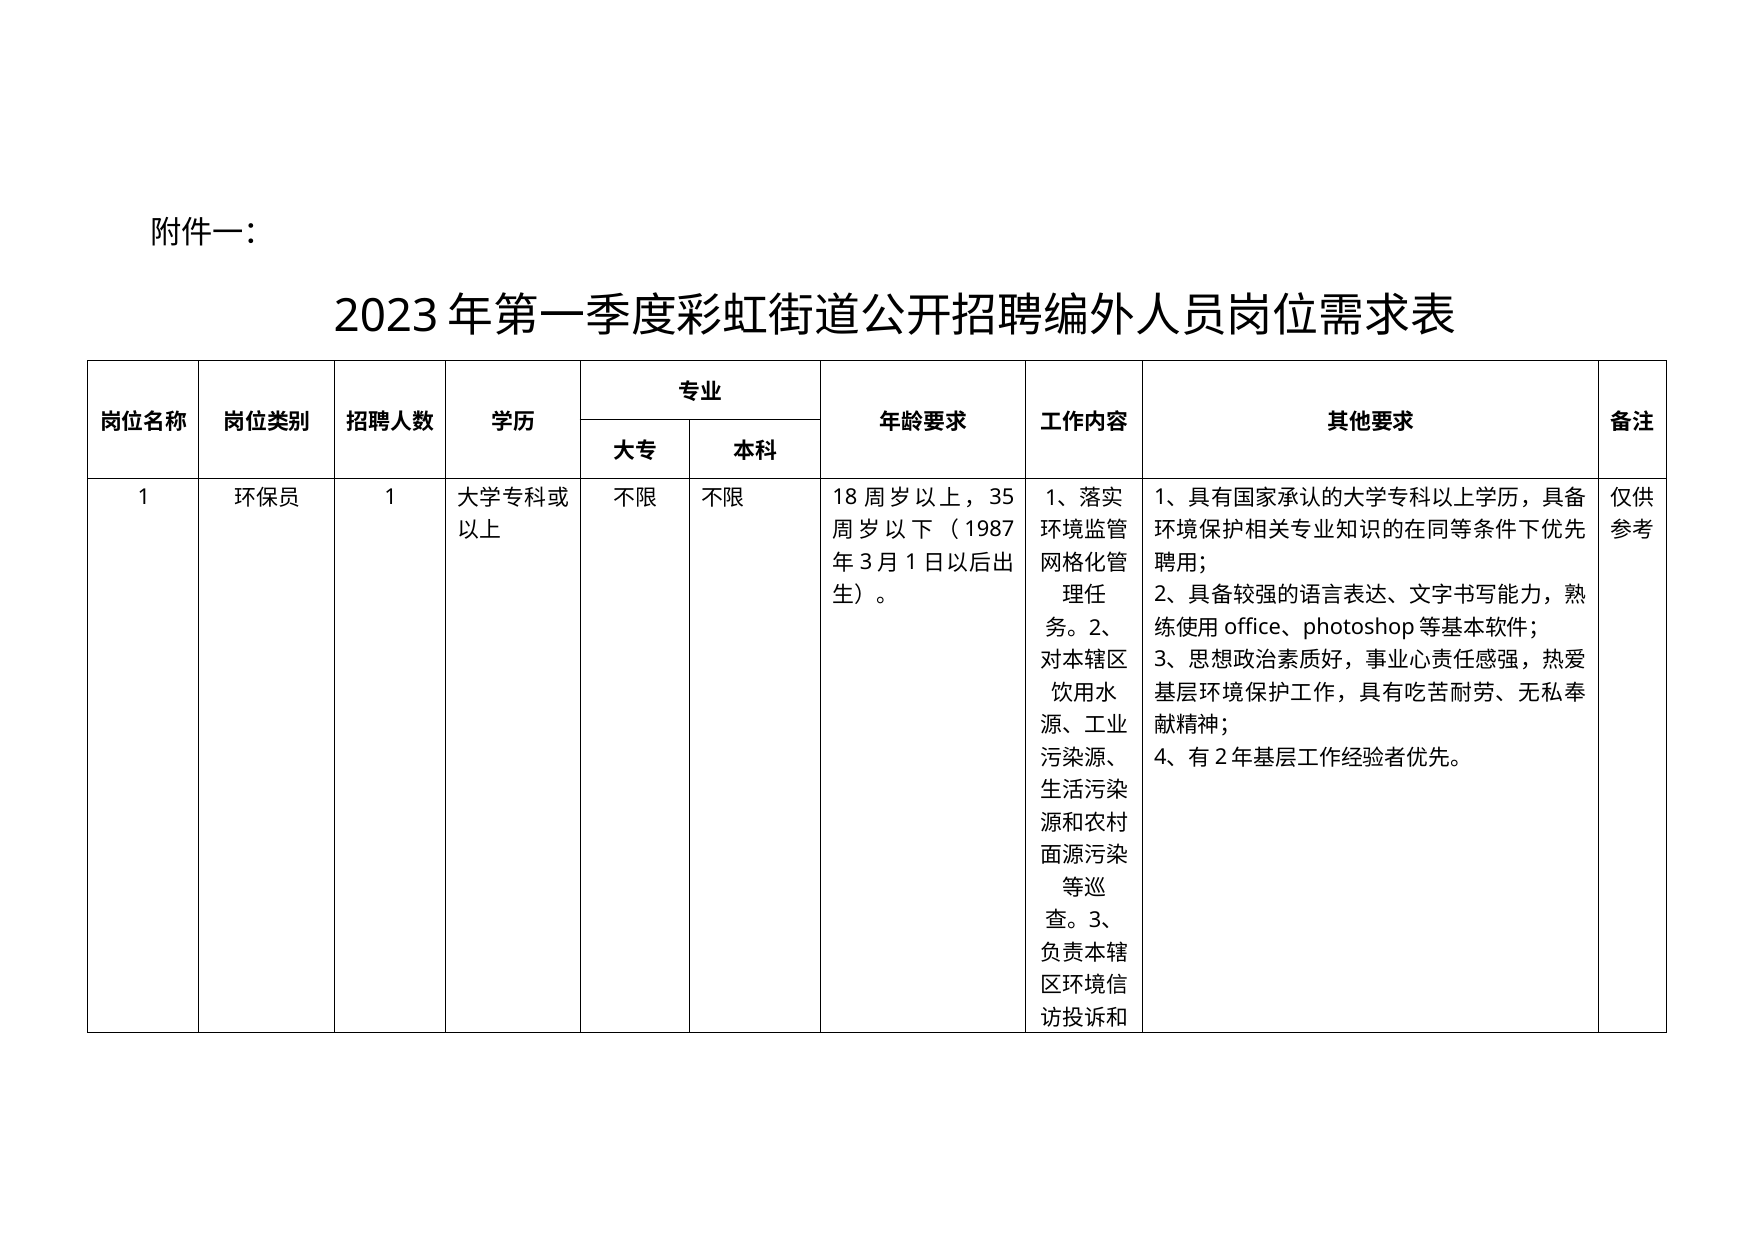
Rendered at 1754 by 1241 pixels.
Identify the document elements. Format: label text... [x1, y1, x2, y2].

table_cell 不限 [690, 479, 820, 1032]
table_cell 仅供参考 [1599, 479, 1666, 1032]
table_cell 大学专科或以上 [446, 479, 580, 1032]
table_cell 大专 [581, 420, 689, 478]
table_cell 1 [335, 479, 445, 1032]
table_cell 环保员 [199, 479, 334, 1032]
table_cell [1026, 479, 1142, 1032]
table_cell 本科 [690, 420, 820, 478]
text 2023年第一季度彩虹街道公开招聘编外人员岗位需求表 [150, 263, 1604, 360]
table_cell 1 [88, 479, 198, 1032]
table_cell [821, 479, 1025, 1032]
table_header 专业 [581, 361, 820, 419]
table_header 工作内容 [1026, 361, 1142, 478]
table_header 岗位名称 [88, 361, 198, 478]
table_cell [1143, 479, 1598, 1032]
table_header 岗位类别 [199, 361, 334, 478]
table_header 备注 [1599, 361, 1666, 478]
table_cell 不限 [581, 479, 689, 1032]
table_header 招聘人数 [335, 361, 445, 478]
table_header 其他要求 [1143, 361, 1598, 478]
table_header 学历 [446, 361, 580, 478]
table_header 年龄要求 [821, 361, 1025, 478]
text 附件一： [150, 198, 1604, 263]
